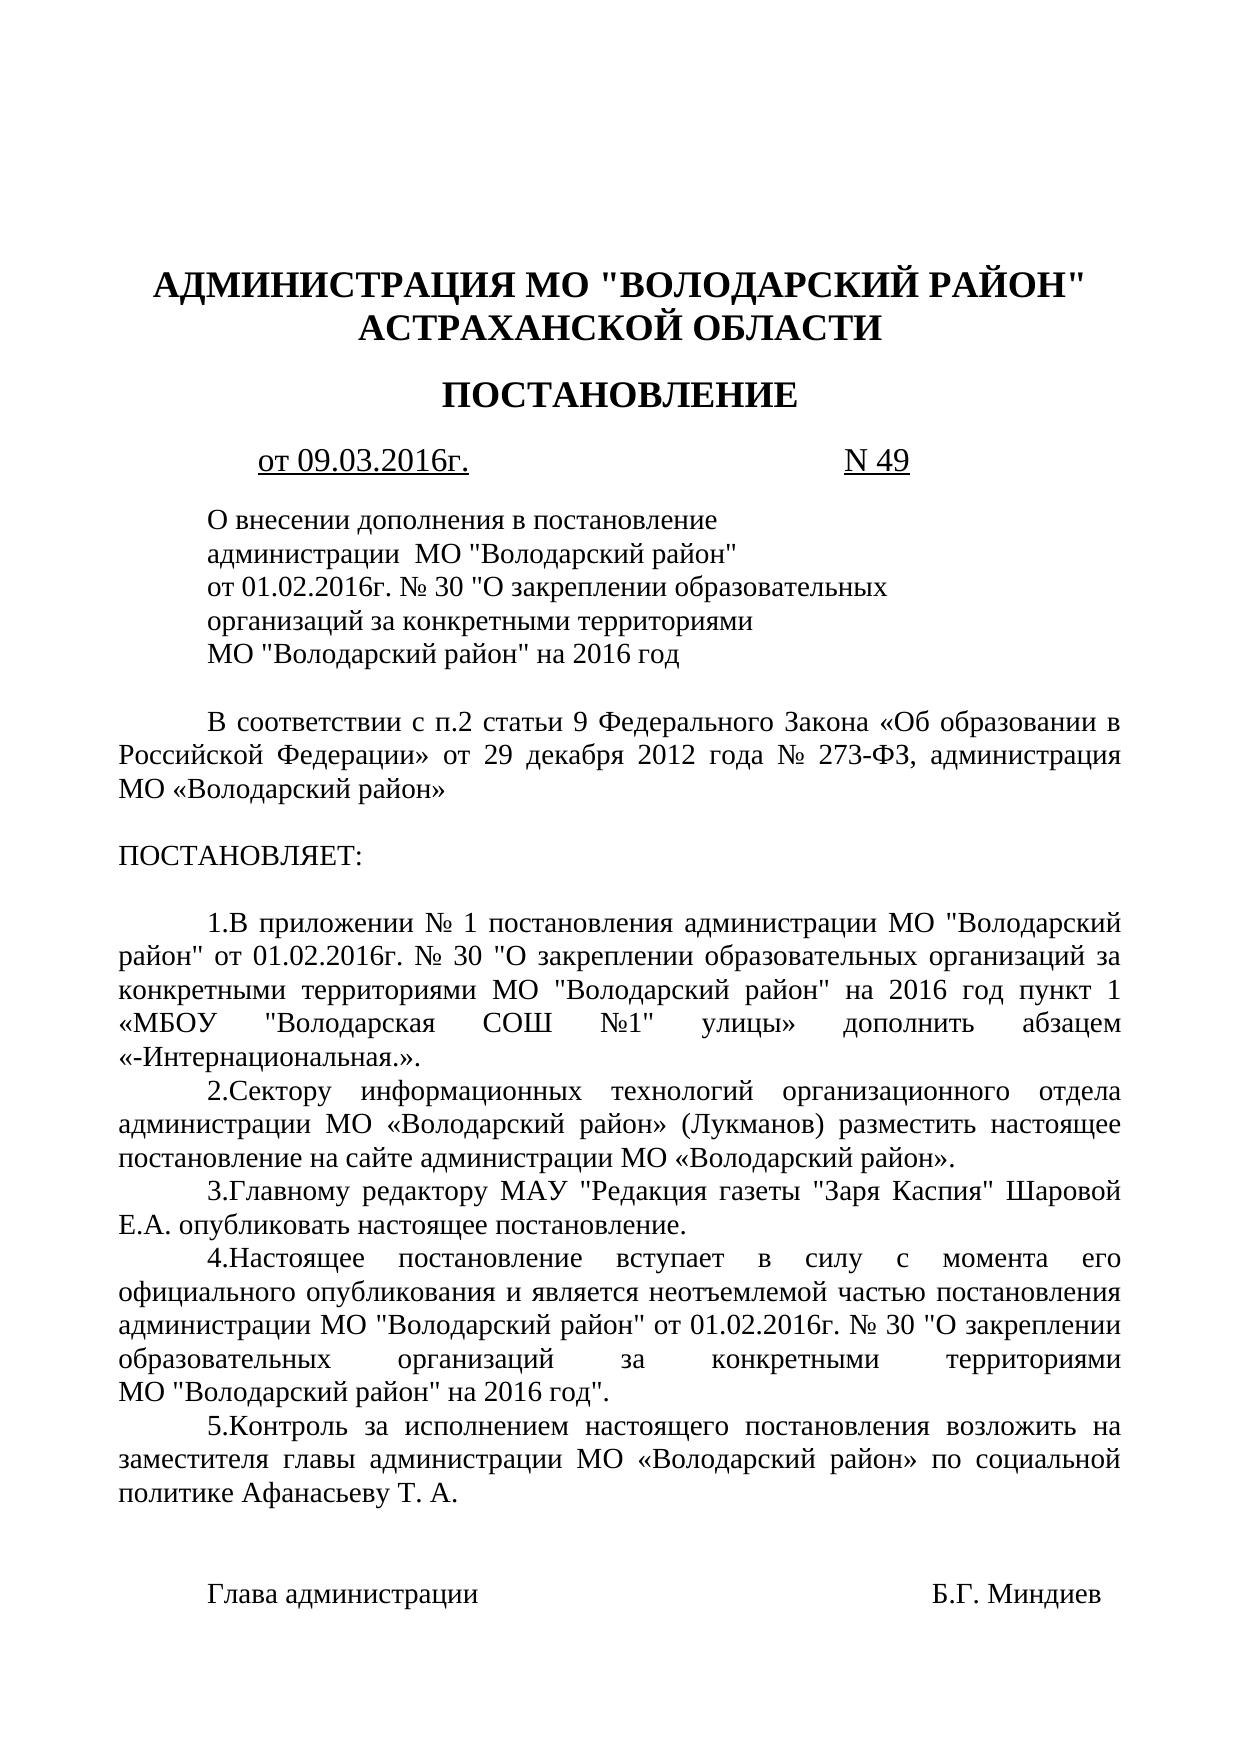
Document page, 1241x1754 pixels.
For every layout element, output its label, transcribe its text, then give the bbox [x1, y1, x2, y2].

text от 01.02.2016г. № 30 "О закреплении образовательных [118, 569, 1122, 603]
text ПОСТАНОВЛЕНИЕ [118, 373, 1122, 416]
text 3.Главному редактору МАУ "Редакция газеты "Заря Каспия" Шаровой Е.А. опубликовать настоящее постановление. [118, 1173, 1122, 1240]
text О внесении дополнения в постановление [118, 502, 1122, 536]
table_header от 09.03.2016г. [107, 440, 620, 478]
table_header N 49 [620, 440, 1133, 478]
text администрации МО "Володарский район" [118, 536, 1122, 569]
text 5.Контроль за исполнением настоящего постановления возложить на заместителя главы администрации МО «Володарский район» по социальной политике Афанасьеву Т. А. [118, 1408, 1122, 1509]
text В соответствии с п.2 статьи 9 Федерального Закона «Об образовании в Российской Федерации» от 29 декабря 2012 года № 273-ФЗ, администрация МО «Володарский район» [118, 704, 1122, 804]
text организаций за конкретными территориями [118, 603, 1122, 637]
text МО "Володарский район" на 2016 год [118, 637, 1122, 670]
text 2.Сектору информационных технологий организационного отдела администрации МО «Володарский район» (Лукманов) разместить настоящее постановление на сайте администрации МО «Володарский район». [118, 1073, 1122, 1173]
text АСТРАХАНСКОЙ ОБЛАСТИ [118, 306, 1122, 349]
text Глава администрации Б.Г. Миндиев [118, 1576, 1122, 1609]
text 1.В приложении № 1 постановления администрации МО "Володарский район" от 01.02.2016г. № 30 "О закреплении образовательных организаций за конкретными территориями МО "Володарский район" на 2016 год пункт 1 «МБОУ "Володарская СОШ №1" улицы» дополнить абзацем «-Интернациональная.». [118, 905, 1122, 1073]
text АДМИНИСТРАЦИЯ МО "ВОЛОДАРСКИЙ РАЙОН" [118, 262, 1122, 306]
text ПОСТАНОВЛЯЕТ: [118, 838, 1122, 871]
text 4.Настоящее постановление вступает в силу с момента его официального опубликования и является неотъемлемой частью постановления администрации МО "Володарский район" от 01.02.2016г. № 30 "О закреплении образовательных организаций за конкретными территориями МО "Володарский район" на 2016 год". [118, 1240, 1122, 1408]
